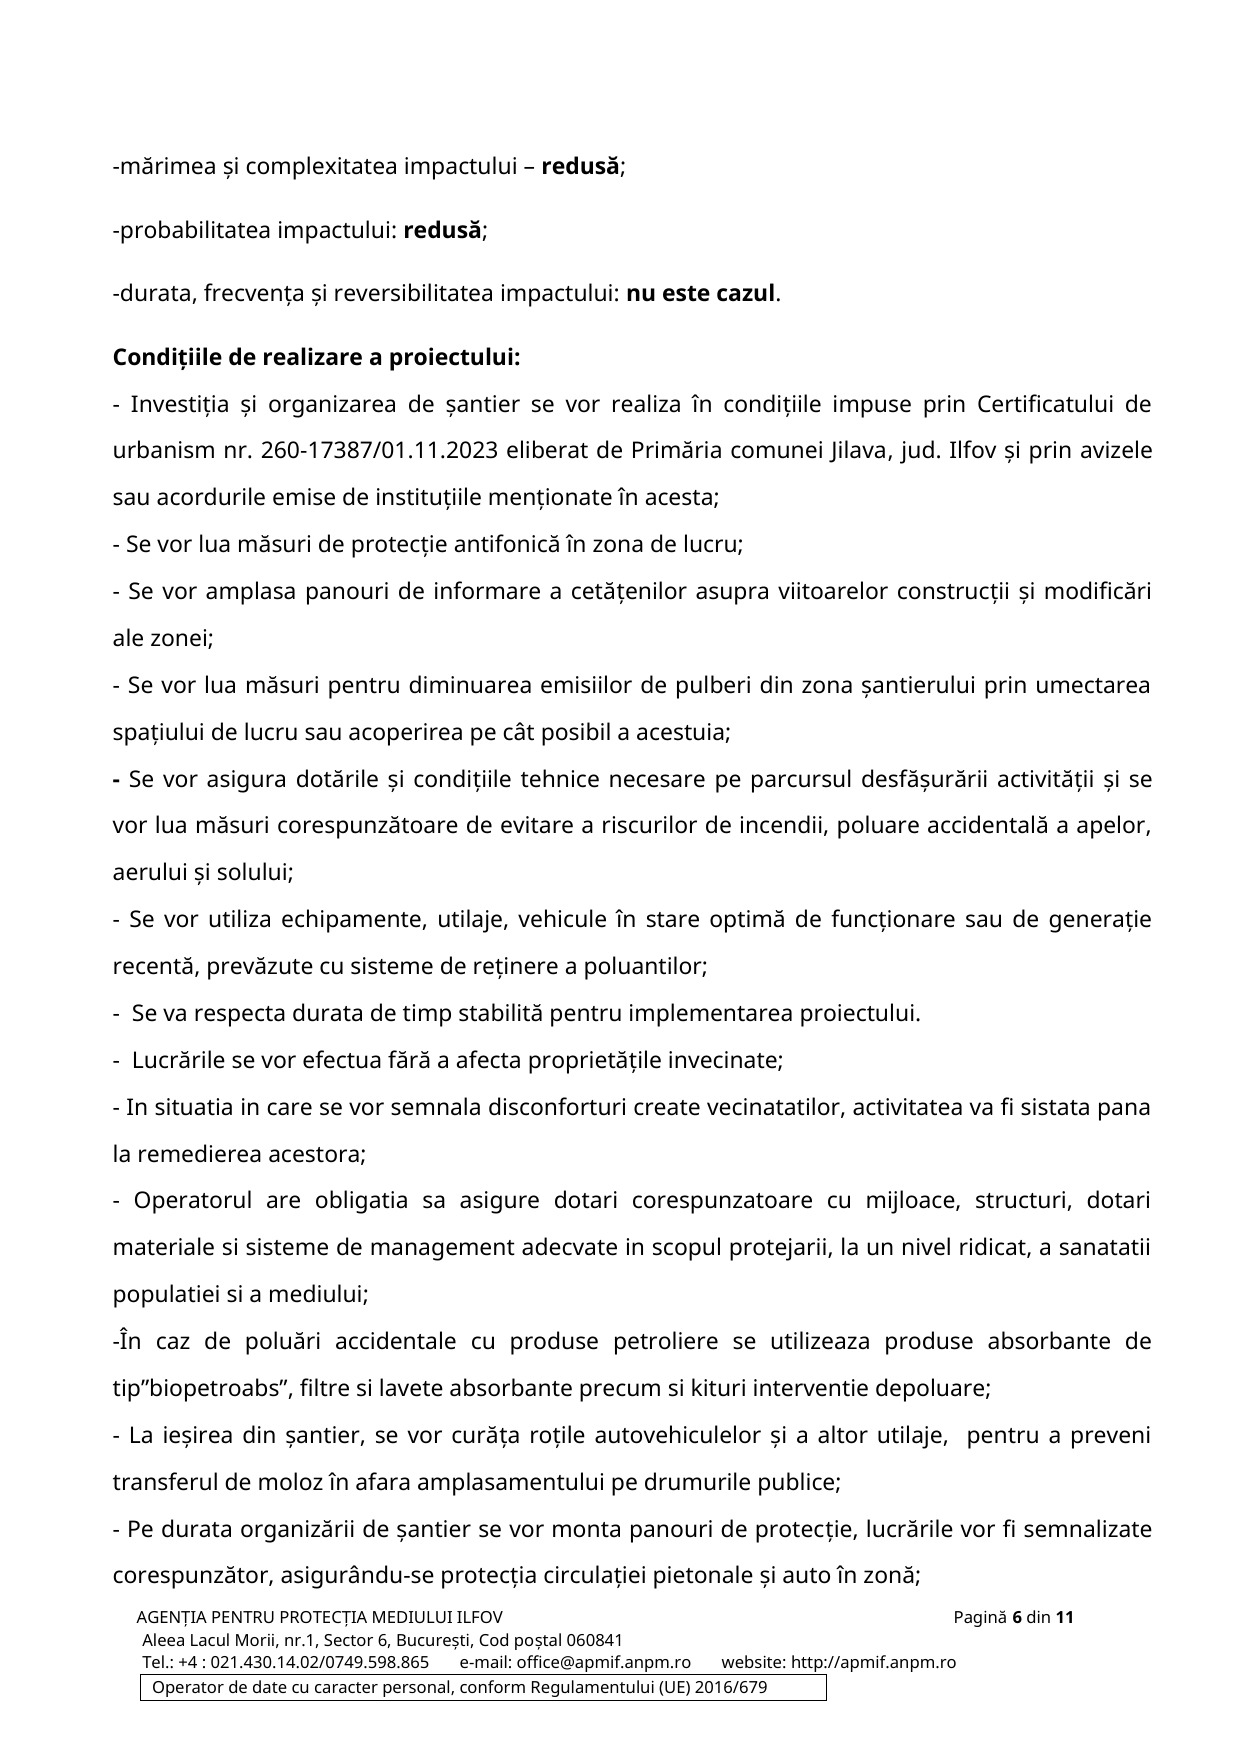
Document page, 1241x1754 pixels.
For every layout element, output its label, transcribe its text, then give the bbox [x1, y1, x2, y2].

text - Se vor lua măsuri pentru diminuarea emisiilor de pulberi din zona şantierului prin umectarea spaţiului de lucru sau acoperirea pe cât posibil a acestuia; [112, 669, 1153, 747]
text -În caz de poluări accidentale cu produse petroliere se utilizeaza produse absorbante de tip”biopetroabs”, filtre si lavete absorbante precum si kituri interventie depoluare; [112, 1325, 1153, 1403]
text - Investiţia şi organizarea de şantier se vor realiza în condiţiile impuse prin Certificatului de urbanism nr. 260-17387/01.11.2023 eliberat de Primăria comunei Jilava, jud. Ilfov şi prin avizele sau acordurile emise de instituţiile menţionate în acesta; [112, 387, 1153, 512]
text - Pe durata organizării de şantier se vor monta panouri de protecţie, lucrările vor fi semnalizate corespunzător, asigurându-se protecţia circulaţiei pietonale şi auto în zonă; [112, 1512, 1153, 1591]
text -mărimea şi complexitatea impactului – redusă; [112, 150, 1153, 181]
text Condiţiile de realizare a proiectului: [112, 341, 1153, 372]
text - La ieşirea din şantier, se vor curăţa roţile autovehiculelor şi a altor utilaje, pentru a preveni transferul de moloz în afara amplasamentului pe drumurile publice; [112, 1419, 1153, 1497]
text -probabilitatea impactului: redusă; [112, 213, 1153, 245]
text - Operatorul are obligatia sa asigure dotari corespunzatoare cu mijloace, structuri, dotari materiale si sisteme de management adecvate in scopul protejarii, la un nivel ridicat, a sanatatii populatiei si a mediului; [112, 1184, 1153, 1309]
text - In situatia in care se vor semnala disconforturi create vecinatatilor, activitatea va fi sistata pana la remedierea acestora; [112, 1091, 1153, 1169]
text - Se vor amplasa panouri de informare a cetăţenilor asupra viitoarelor construcţii şi modificări ale zonei; [112, 575, 1153, 653]
text - Se vor lua măsuri de protecţie antifonică în zona de lucru; [112, 528, 1153, 559]
text -durata, frecvenţa şi reversibilitatea impactului: nu este cazul. [112, 277, 1153, 308]
text - Lucrările se vor efectua fără a afecta proprietăţile invecinate; [112, 1044, 1153, 1075]
text - Se va respecta durata de timp stabilită pentru implementarea proiectului. [112, 997, 1153, 1028]
text - Se vor utiliza echipamente, utilaje, vehicule în stare optimă de funcționare sau de generație recentă, prevăzute cu sisteme de reținere a poluantilor; [112, 903, 1153, 981]
text - Se vor asigura dotările şi condiţiile tehnice necesare pe parcursul desfăşurării activităţii şi se vor lua măsuri corespunzătoare de evitare a riscurilor de incendii, poluare accidentală a apelor, aerului şi solului; [112, 762, 1153, 887]
